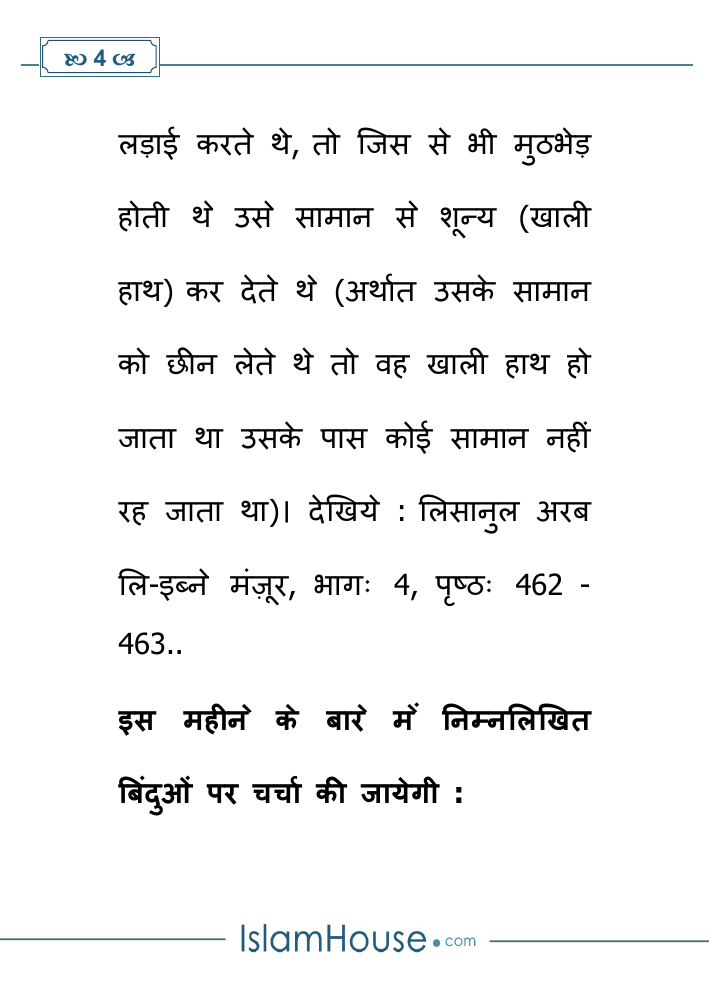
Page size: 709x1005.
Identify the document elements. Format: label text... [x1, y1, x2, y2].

picture [0, 918, 226, 956]
text इस महीने के बारे में निम्नलिखित बिंदुओं पर चर्चा की जायेगी : [118, 694, 591, 816]
picture [233, 919, 709, 959]
